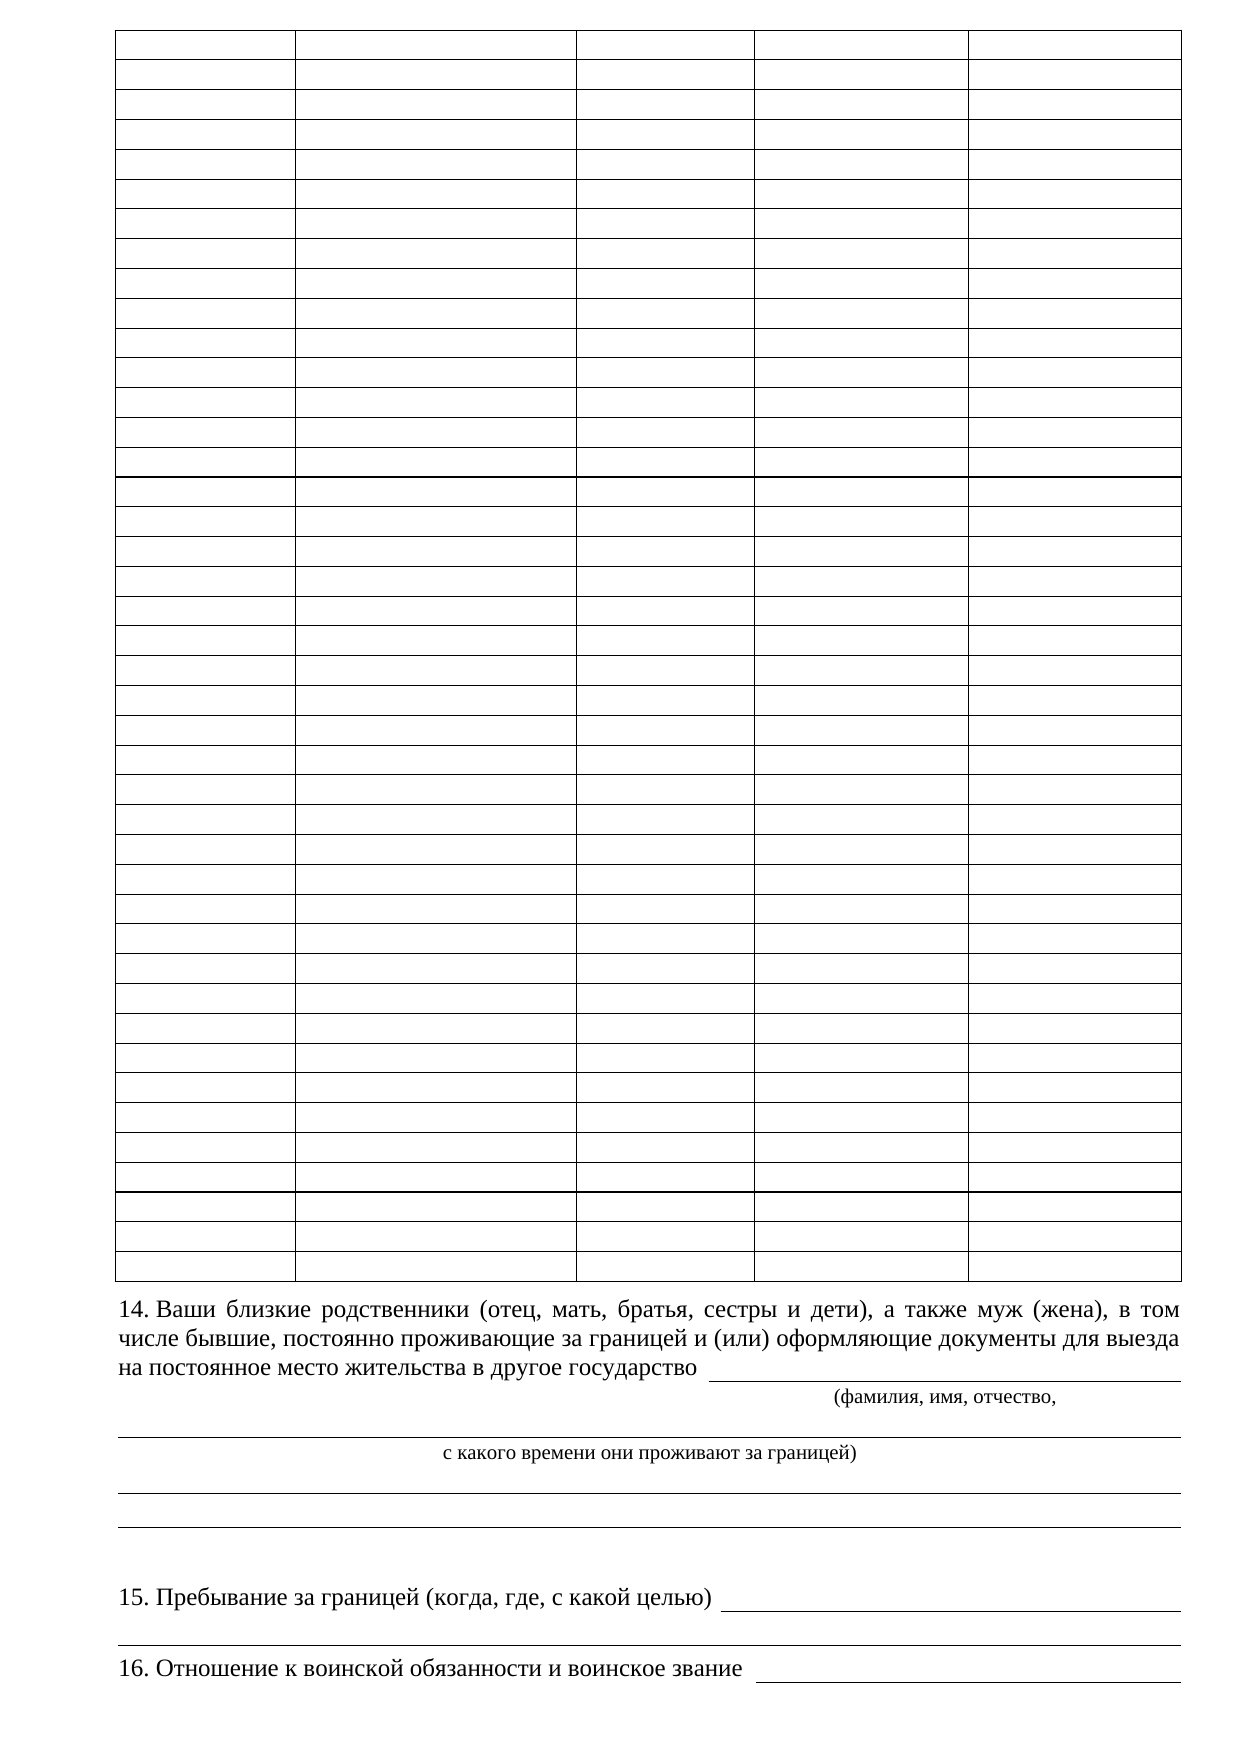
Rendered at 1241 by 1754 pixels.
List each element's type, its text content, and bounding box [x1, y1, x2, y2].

table_cell [969, 448, 1181, 476]
table_cell [755, 1193, 968, 1221]
table_cell [577, 1014, 754, 1042]
table_cell [296, 775, 576, 804]
table_cell [577, 1193, 754, 1221]
table_cell [296, 1163, 576, 1191]
table_cell [755, 388, 968, 417]
table_cell [755, 180, 968, 208]
table_cell [296, 686, 576, 715]
table_cell [755, 150, 968, 178]
table_cell [755, 507, 968, 536]
table_cell [969, 329, 1181, 357]
table_cell [969, 1103, 1181, 1132]
table_cell [755, 60, 968, 89]
table_cell [116, 448, 295, 476]
table_cell [116, 507, 295, 536]
table_cell [116, 418, 295, 447]
table_cell [577, 180, 754, 208]
table_cell [116, 805, 295, 834]
table_cell [577, 1133, 754, 1162]
table_cell [755, 686, 968, 715]
table_cell [296, 835, 576, 864]
table_cell [577, 31, 754, 59]
table_cell [296, 209, 576, 238]
table_cell [116, 478, 295, 506]
table_cell [296, 299, 576, 327]
table_cell [755, 1133, 968, 1162]
table_cell [755, 567, 968, 596]
table_cell [577, 537, 754, 566]
table_cell [755, 1163, 968, 1191]
table_cell [969, 299, 1181, 327]
table_cell [969, 150, 1181, 178]
table_cell [969, 90, 1181, 119]
table_cell [969, 1014, 1181, 1042]
text 14. Ваши близкие родственники (отец, мать, братья, сестры и дети), а также муж (жена), в том числе бывшие, постоянно проживающие за границей и (или) оформляющие документы для выезда на постоянное место жительства в другое государство [118, 1294, 1181, 1381]
table_cell [116, 865, 295, 893]
table_cell [969, 924, 1181, 953]
table_cell [755, 835, 968, 864]
table_cell [296, 1044, 576, 1072]
table_cell [116, 924, 295, 953]
table_cell [296, 329, 576, 357]
table_cell [755, 1252, 968, 1281]
table_cell [969, 1073, 1181, 1102]
table_cell [969, 269, 1181, 298]
table_cell [969, 656, 1181, 685]
table_cell [755, 716, 968, 744]
table_cell [296, 31, 576, 59]
table_cell [755, 239, 968, 268]
table_cell [577, 418, 754, 447]
table_cell [969, 984, 1181, 1013]
table_cell [296, 626, 576, 655]
table_cell [969, 507, 1181, 536]
table_cell [116, 209, 295, 238]
table_cell [116, 1133, 295, 1162]
table_cell [755, 358, 968, 387]
table_cell [577, 329, 754, 357]
table_cell [755, 537, 968, 566]
table_cell [116, 269, 295, 298]
table_cell [116, 1222, 295, 1251]
table_cell [116, 1073, 295, 1102]
table_cell [755, 329, 968, 357]
table_cell [577, 507, 754, 536]
table_cell [296, 1252, 576, 1281]
table_cell [116, 1103, 295, 1132]
table_cell [969, 1193, 1181, 1221]
table_cell [296, 656, 576, 685]
table_cell [116, 716, 295, 744]
table_cell [577, 150, 754, 178]
table_cell [296, 478, 576, 506]
table_cell [755, 120, 968, 149]
table_cell [296, 1103, 576, 1132]
table_cell [116, 954, 295, 983]
table_cell [577, 269, 754, 298]
table_cell [755, 90, 968, 119]
table_cell [577, 90, 754, 119]
table_cell [296, 1193, 576, 1221]
table_cell [296, 865, 576, 893]
table_cell [969, 60, 1181, 89]
table_cell [577, 239, 754, 268]
table_cell [969, 1133, 1181, 1162]
table_cell [296, 746, 576, 774]
table_cell [969, 239, 1181, 268]
table_cell [296, 954, 576, 983]
table_cell [755, 954, 968, 983]
table_cell [116, 835, 295, 864]
table_cell [577, 1163, 754, 1191]
table_cell [577, 835, 754, 864]
table_cell [577, 865, 754, 893]
text 16. Отношение к воинской обязанности и воинское звание [118, 1653, 1181, 1682]
table_cell [577, 448, 754, 476]
table_cell [116, 1014, 295, 1042]
table_cell [577, 120, 754, 149]
table_cell [296, 1014, 576, 1042]
table_cell [296, 120, 576, 149]
table_cell [755, 1044, 968, 1072]
table_cell [577, 656, 754, 685]
table_cell [116, 358, 295, 387]
table_cell [577, 984, 754, 1013]
table_cell [969, 597, 1181, 625]
table_cell [116, 1193, 295, 1221]
table_cell [755, 984, 968, 1013]
table_cell [755, 1222, 968, 1251]
table_cell [969, 358, 1181, 387]
table_cell [577, 567, 754, 596]
table_cell [755, 924, 968, 953]
table_cell [577, 686, 754, 715]
table_cell [116, 1252, 295, 1281]
table_cell [755, 746, 968, 774]
table_cell [969, 895, 1181, 923]
table_cell [296, 90, 576, 119]
table_cell [296, 1222, 576, 1251]
table_cell [116, 567, 295, 596]
table_cell [755, 1103, 968, 1132]
table_cell [577, 746, 754, 774]
text (фамилия, имя, отчество, [709, 1382, 1181, 1408]
table_cell [296, 448, 576, 476]
table_cell [296, 150, 576, 178]
table_cell [755, 478, 968, 506]
table_cell [296, 716, 576, 744]
table_cell [116, 746, 295, 774]
table_cell [577, 895, 754, 923]
table_cell [969, 31, 1181, 59]
table_cell [116, 299, 295, 327]
table_cell [296, 388, 576, 417]
table_cell [577, 60, 754, 89]
table_cell [969, 1252, 1181, 1281]
table_cell [969, 805, 1181, 834]
table_cell [296, 895, 576, 923]
table_cell [577, 805, 754, 834]
table_cell [969, 1163, 1181, 1191]
table_cell [116, 775, 295, 804]
table_cell [755, 805, 968, 834]
table_cell [116, 984, 295, 1013]
table_cell [755, 418, 968, 447]
table_cell [116, 90, 295, 119]
table_cell [577, 924, 754, 953]
text с какого времени они проживают за границей) [118, 1438, 1181, 1464]
table_cell [116, 329, 295, 357]
table_cell [577, 1073, 754, 1102]
table_cell [296, 239, 576, 268]
table_cell [296, 984, 576, 1013]
table_cell [296, 924, 576, 953]
table_cell [296, 567, 576, 596]
table_cell [577, 1222, 754, 1251]
table_cell [577, 299, 754, 327]
table_cell [969, 388, 1181, 417]
table_cell [969, 716, 1181, 744]
text 15. Пребывание за границей (когда, где, с какой целью) [118, 1582, 1181, 1611]
table_cell [969, 418, 1181, 447]
table_cell [577, 1103, 754, 1132]
table_cell [755, 626, 968, 655]
table_cell [755, 448, 968, 476]
table_cell [969, 686, 1181, 715]
table_cell [116, 1044, 295, 1072]
table_cell [969, 865, 1181, 893]
table_cell [116, 31, 295, 59]
table_cell [577, 597, 754, 625]
table_cell [116, 895, 295, 923]
table_cell [969, 1044, 1181, 1072]
table_cell [969, 120, 1181, 149]
table_cell [116, 60, 295, 89]
table_cell [577, 775, 754, 804]
table_cell [755, 775, 968, 804]
table_cell [755, 865, 968, 893]
table_cell [296, 537, 576, 566]
table_cell [116, 150, 295, 178]
table_cell [116, 626, 295, 655]
table_cell [116, 180, 295, 208]
table_cell [116, 120, 295, 149]
table_cell [755, 31, 968, 59]
table_cell [116, 1163, 295, 1191]
table_cell [116, 686, 295, 715]
table_cell [577, 358, 754, 387]
table_cell [969, 835, 1181, 864]
table_cell [969, 1222, 1181, 1251]
table_cell [296, 1133, 576, 1162]
table_cell [116, 597, 295, 625]
table_cell [577, 478, 754, 506]
table_cell [296, 805, 576, 834]
table_cell [969, 567, 1181, 596]
table_cell [577, 954, 754, 983]
table_cell [577, 626, 754, 655]
table_cell [577, 1252, 754, 1281]
table_cell [755, 597, 968, 625]
table_cell [577, 716, 754, 744]
table_cell [296, 1073, 576, 1102]
table_cell [969, 180, 1181, 208]
table_cell [969, 746, 1181, 774]
table_cell [577, 388, 754, 417]
table_cell [755, 299, 968, 327]
table_cell [296, 507, 576, 536]
table_cell [296, 269, 576, 298]
table_cell [296, 597, 576, 625]
table_cell [296, 358, 576, 387]
table_cell [577, 209, 754, 238]
table_cell [755, 656, 968, 685]
table_cell [755, 209, 968, 238]
table_cell [296, 418, 576, 447]
table_cell [969, 954, 1181, 983]
table_cell [116, 537, 295, 566]
table_cell [116, 239, 295, 268]
table_cell [755, 1014, 968, 1042]
table_cell [969, 775, 1181, 804]
table_cell [969, 626, 1181, 655]
table_cell [296, 60, 576, 89]
table_cell [969, 537, 1181, 566]
table_cell [755, 895, 968, 923]
table_cell [577, 1044, 754, 1072]
table_cell [116, 656, 295, 685]
table_cell [969, 478, 1181, 506]
table_cell [755, 269, 968, 298]
table_cell [116, 388, 295, 417]
table_cell [296, 180, 576, 208]
table_cell [969, 209, 1181, 238]
table_cell [755, 1073, 968, 1102]
